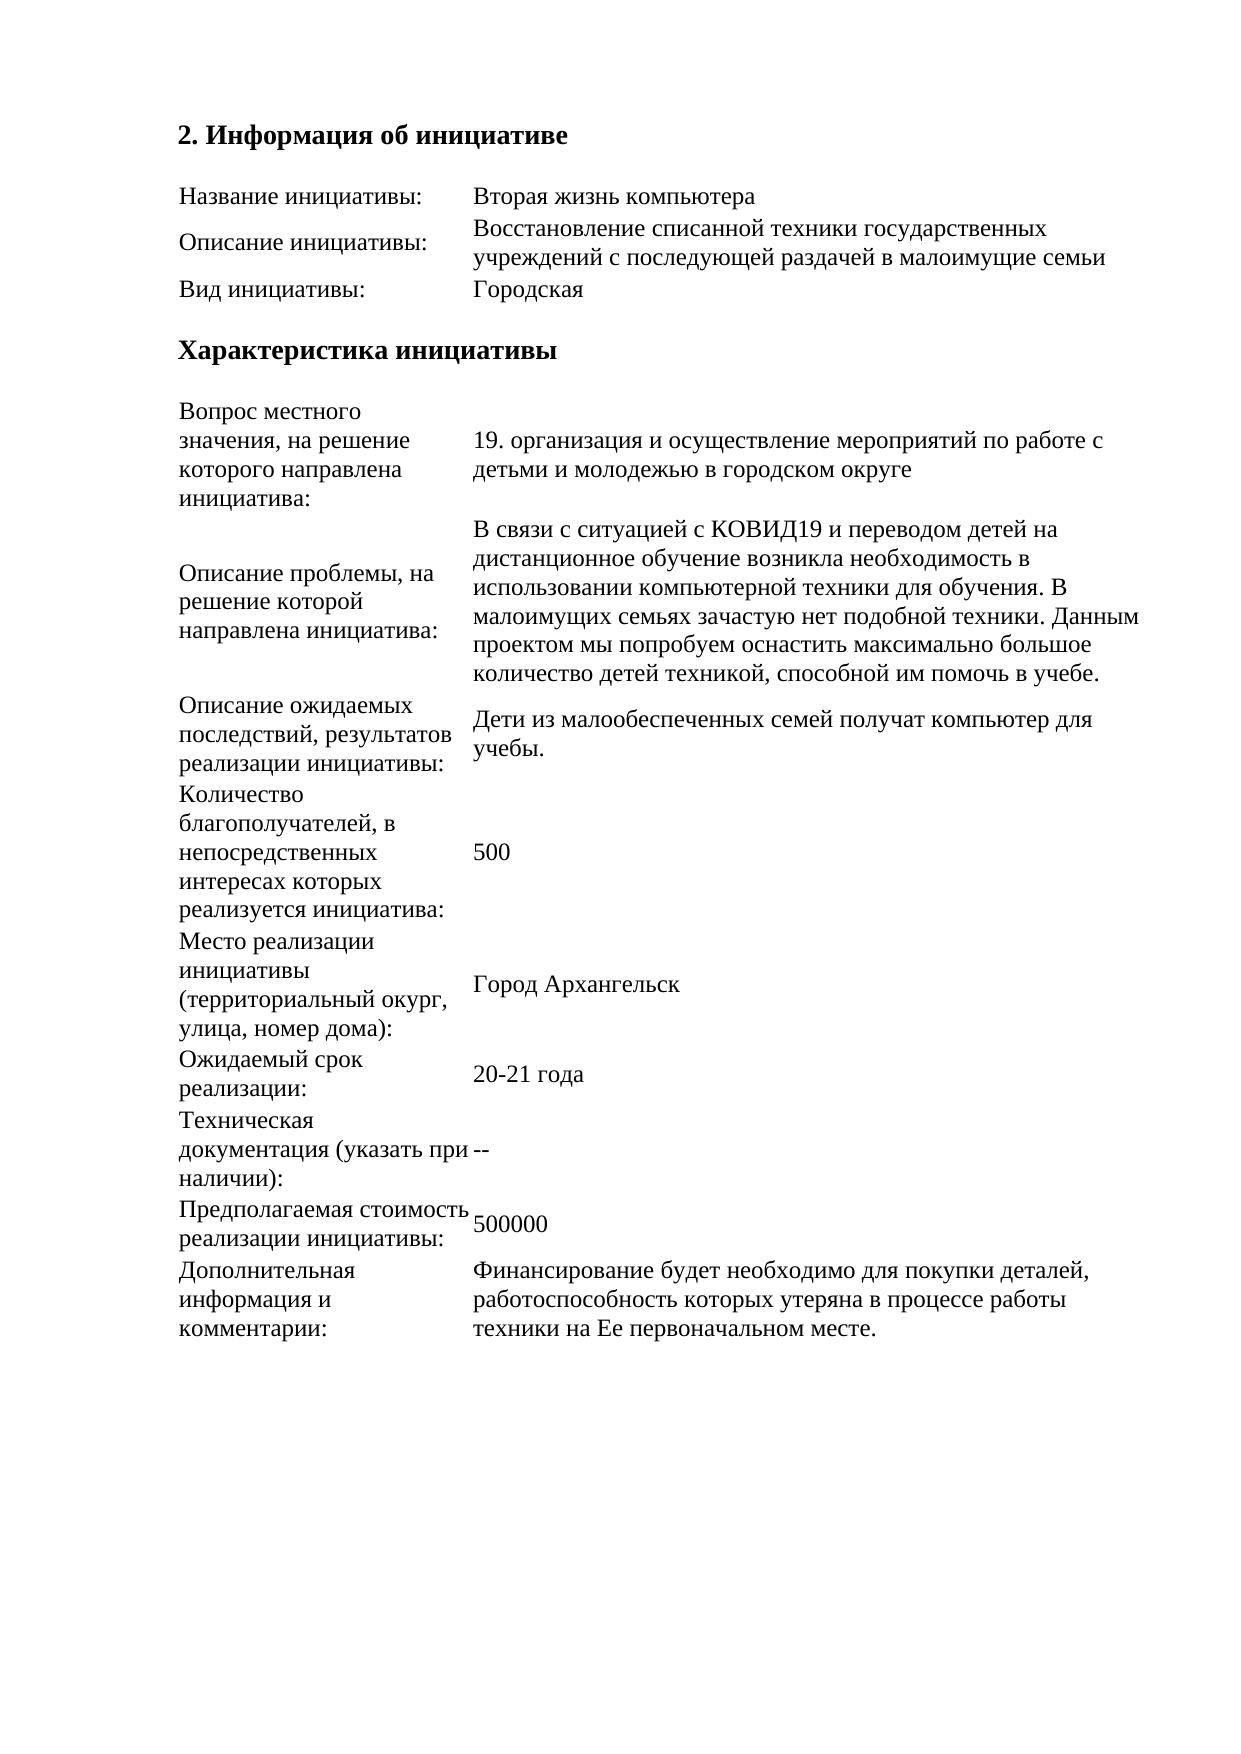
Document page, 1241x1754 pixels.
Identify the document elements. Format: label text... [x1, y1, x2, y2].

table_cell Описание инициативы: [177, 212, 471, 272]
text Характеристика инициативы [177, 333, 1152, 366]
table_cell Город Архангельск [471, 925, 1152, 1043]
table_cell Описание ожидаемых последствий, результатов реализации инициативы: [177, 689, 471, 778]
table_cell 20-21 года [471, 1043, 1152, 1103]
table_cell -- [471, 1104, 1152, 1193]
table_cell Восстановление списанной техники государственных учреждений с последующей раздачей в малоимущие семьи [471, 212, 1152, 272]
table_cell Вид инициативы: [177, 272, 471, 304]
table_header Вопрос местного значения, на решение которого направлена инициатива: [177, 395, 471, 513]
table_cell Финансирование будет необходимо для покупки деталей, работоспособность которых утеряна в процессе работы техники на Ее первоначальном месте. [471, 1254, 1152, 1343]
table_cell 500000 [471, 1193, 1152, 1253]
table_cell Дополнительная информация и комментарии: [177, 1254, 471, 1343]
text 2. Информация об инициативе [177, 118, 1152, 151]
table_cell Место реализации инициативы (территориальный окург, улица, номер дома): [177, 925, 471, 1043]
table_cell Дети из малообеспеченных семей получат компьютер для учебы. [471, 689, 1152, 778]
table_cell Количество благополучателей, в непосредственных интересах которых реализуется инициатива: [177, 778, 471, 925]
table_header 19. организация и осуществление мероприятий по работе с детьми и молодежью в городском округе [471, 395, 1152, 513]
table_cell Техническая документация (указать при наличии): [177, 1104, 471, 1193]
table_cell 500 [471, 778, 1152, 925]
table_cell Городская [471, 272, 1152, 304]
table_header Название инициативы: [177, 180, 471, 212]
table_cell В связи с ситуацией с КОВИД19 и переводом детей на дистанционное обучение возникла необходимость в использовании компьютерной техники для обучения. В малоимущих семьях зачастую нет подобной техники. Данным проектом мы попробуем оснастить максимально большое количество детей техникой, способной им помочь в учебе. [471, 513, 1152, 688]
table_header Вторая жизнь компьютера [471, 180, 1152, 212]
table_cell Описание проблемы, на решение которой направлена инициатива: [177, 513, 471, 688]
table_cell Ожидаемый срок реализации: [177, 1043, 471, 1103]
table_cell Предполагаемая стоимость реализации инициативы: [177, 1193, 471, 1253]
